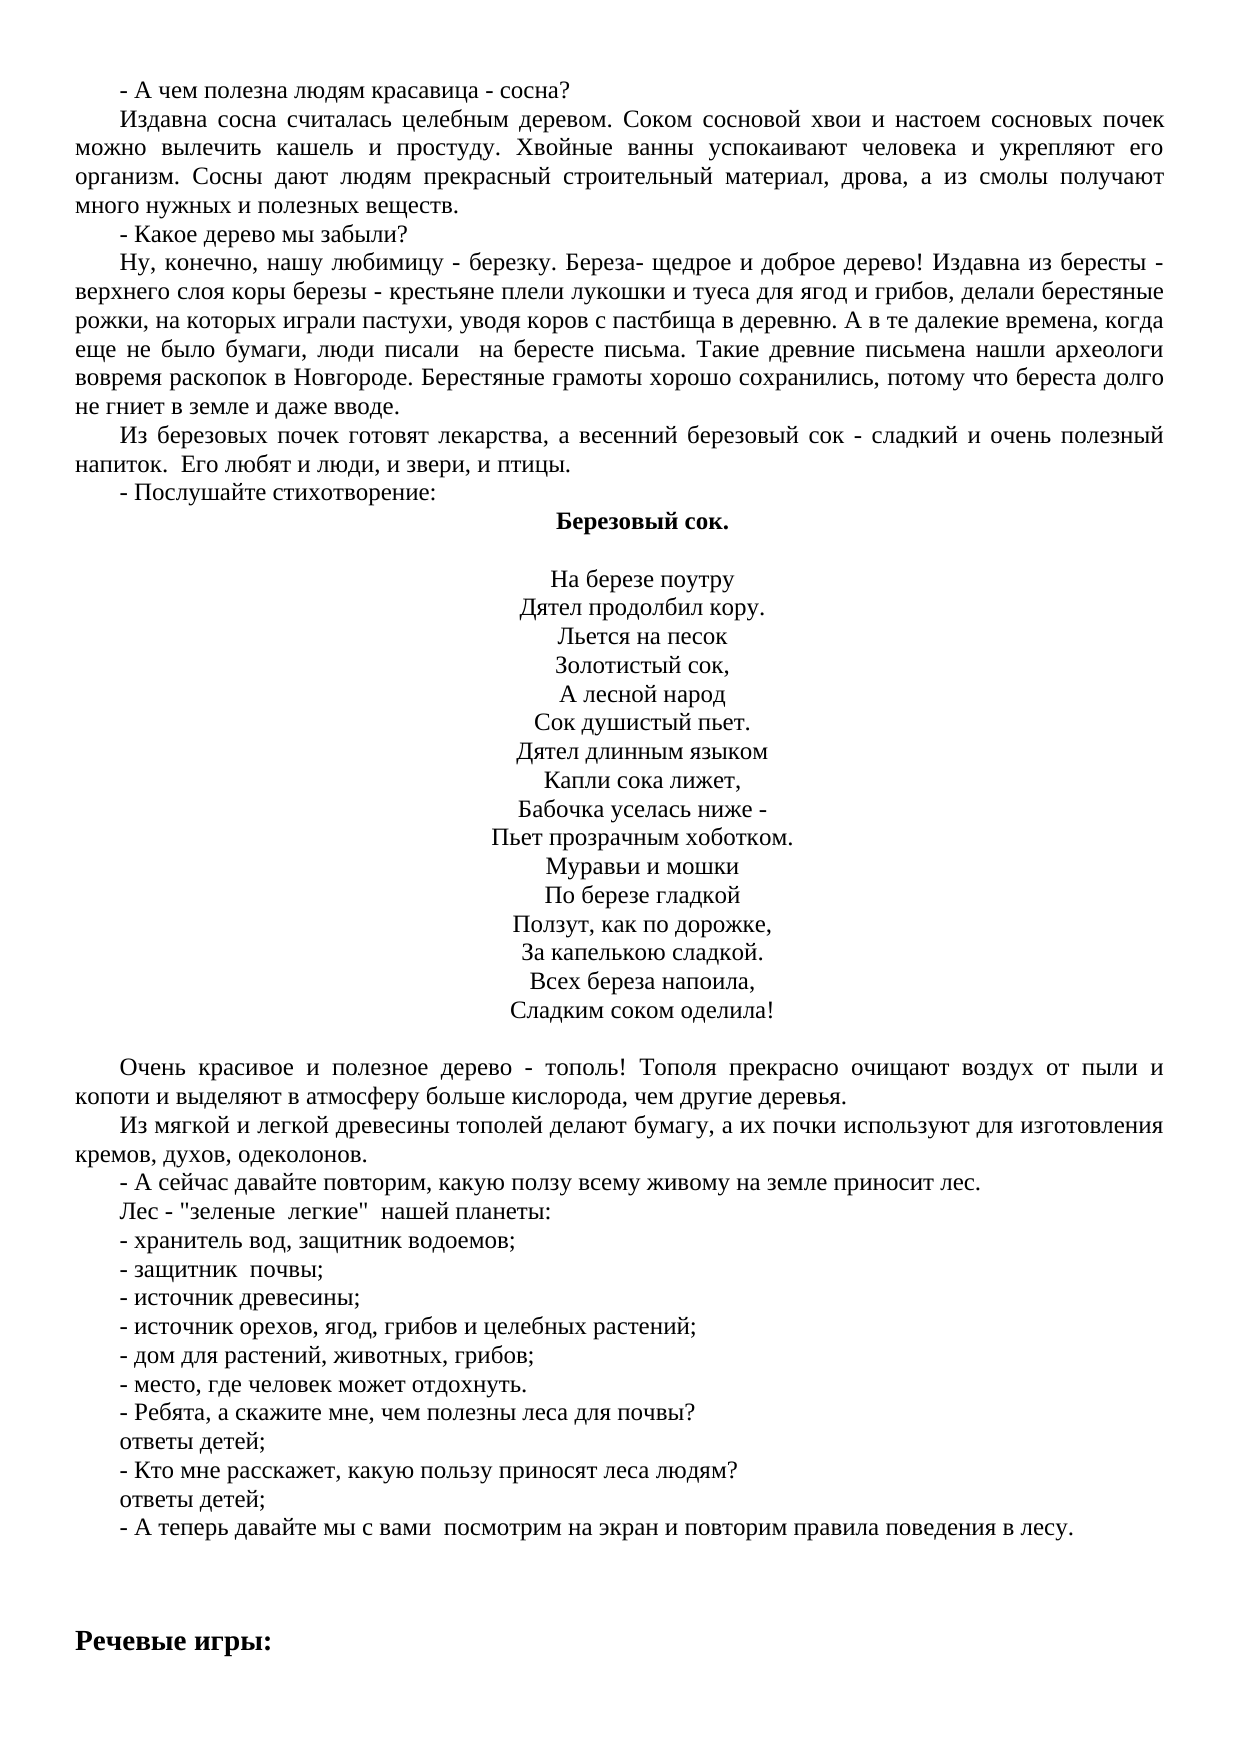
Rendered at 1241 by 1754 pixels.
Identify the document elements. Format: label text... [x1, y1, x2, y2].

text Из мягкой и легкой древесины тополей делают бумагу, а их почки используют для изготовления кремов, духов, одеколонов. [75, 1110, 1165, 1167]
text Бабочка уселась ниже - [75, 794, 1165, 822]
text ответы детей; [75, 1426, 1165, 1455]
text - А теперь давайте мы с вами посмотрим на экран и повторим правила поведения в лесу. [75, 1512, 1165, 1541]
text - Ребята, а скажите мне, чем полезны леса для почвы? [75, 1397, 1165, 1426]
text - защитник почвы; [75, 1254, 1165, 1282]
text Из березовых почек готовят лекарства, а весенний березовый сок - сладкий и очень полезный напиток. Его любят и люди, и звери, и птицы. [75, 420, 1165, 477]
text - источник орехов, ягод, грибов и целебных растений; [75, 1311, 1165, 1340]
text - место, где человек может отдохнуть. [75, 1369, 1165, 1397]
text Муравьи и мошки [75, 851, 1165, 880]
text Издавна сосна считалась целебным деревом. Соком сосновой хвои и настоем сосновых почек можно вылечить кашель и простуду. Хвойные ванны успокаивают человека и укрепляют его организм. Сосны дают людям прекрасный строительный материал, дрова, а из смолы получают много нужных и полезных веществ. [75, 104, 1165, 219]
text По березе гладкой [75, 880, 1165, 909]
text Березовый сок. [75, 506, 1165, 535]
text Капли сока лижет, [75, 765, 1165, 794]
text Сок душистый пьет. [75, 707, 1165, 736]
text А лесной народ [75, 679, 1165, 707]
text Ну, конечно, нашу любимицу - березку. Береза- щедрое и доброе дерево! Издавна из бересты - верхнего слоя коры березы - крестьяне плели лукошки и туеса для ягод и грибов, делали берестяные рожки, на которых играли пастухи, уводя коров с пастбища в деревню. А в те далекие времена, когда еще не было бумаги, люди писали на бересте письма. Такие древние письмена нашли археологи вовремя раскопок в Новгороде. Берестяные грамоты хорошо сохранились, потому что береста долго не гниет в земле и даже вводе. [75, 247, 1165, 420]
text Золотистый сок, [75, 650, 1165, 679]
text - хранитель вод, защитник водоемов; [75, 1225, 1165, 1254]
text Льется на песок [75, 621, 1165, 650]
text За капелькою сладкой. [75, 937, 1165, 966]
text Речевые игры: [75, 1623, 1165, 1657]
text - Послушайте стихотворение: [75, 477, 1165, 506]
text На березе поутру [75, 564, 1165, 592]
text Дятел длинным языком [75, 736, 1165, 765]
text ответы детей; [75, 1484, 1165, 1512]
text Дятел продолбил кору. [75, 592, 1165, 621]
text - дом для растений, животных, грибов; [75, 1340, 1165, 1369]
text - Кто мне расскажет, какую пользу приносят леса людям? [75, 1455, 1165, 1484]
text - А сейчас давайте повторим, какую ползу всему живому на земле приносит лес. [75, 1167, 1165, 1196]
text - А чем полезна людям красавица - сосна? [75, 75, 1165, 104]
text Ползут, как по дорожке, [75, 909, 1165, 937]
text Лес - "зеленые легкие" нашей планеты: [75, 1196, 1165, 1225]
text - источник древесины; [75, 1282, 1165, 1311]
text - Какое дерево мы забыли? [75, 219, 1165, 247]
text Всех береза напоила, [75, 966, 1165, 995]
text Пьет прозрачным хоботком. [75, 822, 1165, 851]
text Очень красивое и полезное дерево - тополь! Тополя прекрасно очищают воздух от пыли и копоти и выделяют в атмосферу больше кислорода, чем другие деревья. [75, 1052, 1165, 1110]
text Сладким соком оделила! [75, 995, 1165, 1024]
